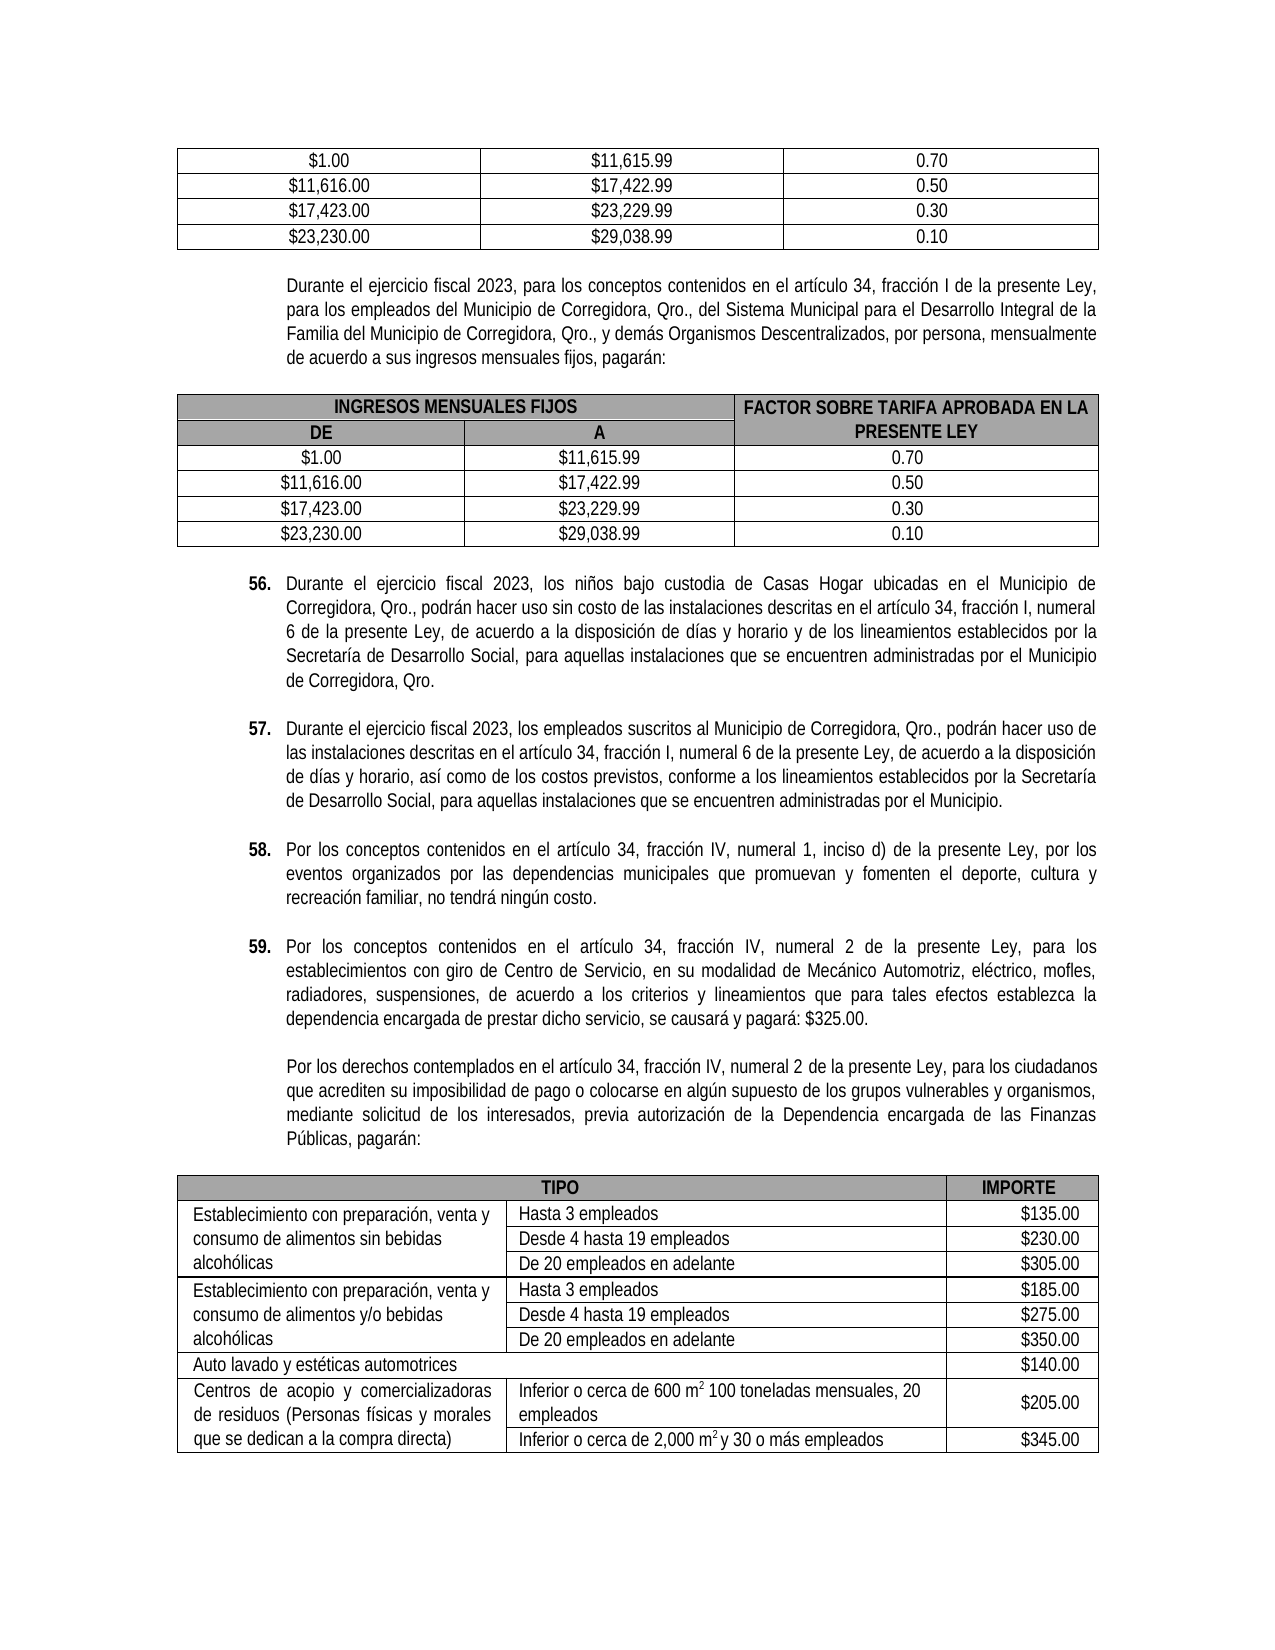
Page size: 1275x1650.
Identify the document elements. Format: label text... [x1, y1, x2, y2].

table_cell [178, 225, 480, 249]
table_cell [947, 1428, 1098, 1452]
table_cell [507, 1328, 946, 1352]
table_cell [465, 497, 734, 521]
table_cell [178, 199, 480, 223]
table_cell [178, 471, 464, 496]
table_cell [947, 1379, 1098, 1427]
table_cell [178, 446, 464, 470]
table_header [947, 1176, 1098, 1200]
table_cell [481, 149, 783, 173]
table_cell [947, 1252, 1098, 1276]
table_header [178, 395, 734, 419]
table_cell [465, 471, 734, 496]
list Por los conceptos contenidos en el artículo 34, fracción IV, numeral 2 de la presente Ley, para los establecimientos con giro de Centro de Servicio, en su modalidad de Mecánico Automotriz, eléctrico, mofles, radiadores, suspensiones, de acuerdo a los criterios y lineamientos que para tales efectos establezca la dependencia encargada de prestar dicho servicio, se causará y pagará: $325.00. [249, 934, 1098, 1029]
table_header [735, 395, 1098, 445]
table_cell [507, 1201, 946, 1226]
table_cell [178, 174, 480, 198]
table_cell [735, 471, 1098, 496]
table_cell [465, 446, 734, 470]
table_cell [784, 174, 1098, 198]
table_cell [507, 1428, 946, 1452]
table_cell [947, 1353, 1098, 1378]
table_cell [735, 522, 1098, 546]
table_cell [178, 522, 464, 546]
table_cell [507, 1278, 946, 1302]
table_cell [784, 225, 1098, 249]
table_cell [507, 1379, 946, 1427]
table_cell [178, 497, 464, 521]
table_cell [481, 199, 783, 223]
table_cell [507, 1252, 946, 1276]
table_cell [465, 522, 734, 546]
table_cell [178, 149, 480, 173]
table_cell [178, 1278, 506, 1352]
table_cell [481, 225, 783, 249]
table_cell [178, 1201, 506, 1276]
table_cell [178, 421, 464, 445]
list Durante el ejercicio fiscal 2023, los niños bajo custodia de Casas Hogar ubicadas en el Municipio de Corregidora, Qro., podrán hacer uso sin costo de las instalaciones descritas en el artículo 34, fracción I, numeral 6 de la presente Ley, de acuerdo a la disposición de días y horario y de los lineamientos establecidos por la Secretaría de Desarrollo Social, para aquellas instalaciones que se encuentren administradas por el Municipio de Corregidora, Qro. [249, 571, 1098, 691]
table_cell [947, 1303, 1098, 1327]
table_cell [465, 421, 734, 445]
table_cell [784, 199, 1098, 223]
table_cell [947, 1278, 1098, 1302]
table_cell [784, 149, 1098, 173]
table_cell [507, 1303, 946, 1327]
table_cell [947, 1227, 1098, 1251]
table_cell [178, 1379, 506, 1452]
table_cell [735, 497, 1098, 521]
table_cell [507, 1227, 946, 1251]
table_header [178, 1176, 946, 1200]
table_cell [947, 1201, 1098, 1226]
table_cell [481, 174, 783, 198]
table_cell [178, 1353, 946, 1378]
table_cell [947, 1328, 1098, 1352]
text Durante el ejercicio fiscal 2023, para los conceptos contenidos en el artículo 34, fracción I de la presente Ley, para los empleados del Municipio de Corregidora, Qro., del Sistema Municipal para el Desarrollo Integral de la Familia del Municipio de Corregidora, Qro., y demás Organismos Descentralizados, por persona, mensualmente de acuerdo a sus ingresos mensuales fijos, pagarán: [286, 274, 1098, 369]
list Durante el ejercicio fiscal 2023, los empleados suscritos al Municipio de Corregidora, Qro., podrán hacer uso de las instalaciones descritas en el artículo 34, fracción I, numeral 6 de la presente Ley, de acuerdo a la disposición de días y horario, así como de los costos previstos, conforme a los lineamientos establecidos por la Secretaría de Desarrollo Social, para aquellas instalaciones que se encuentren administradas por el Municipio. [249, 717, 1098, 812]
list Por los conceptos contenidos en el artículo 34, fracción IV, numeral 1, inciso d) de la presente Ley, por los eventos organizados por las dependencias municipales que promuevan y fomenten el deporte, cultura y recreación familiar, no tendrá ningún costo. [249, 838, 1098, 909]
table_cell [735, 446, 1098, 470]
